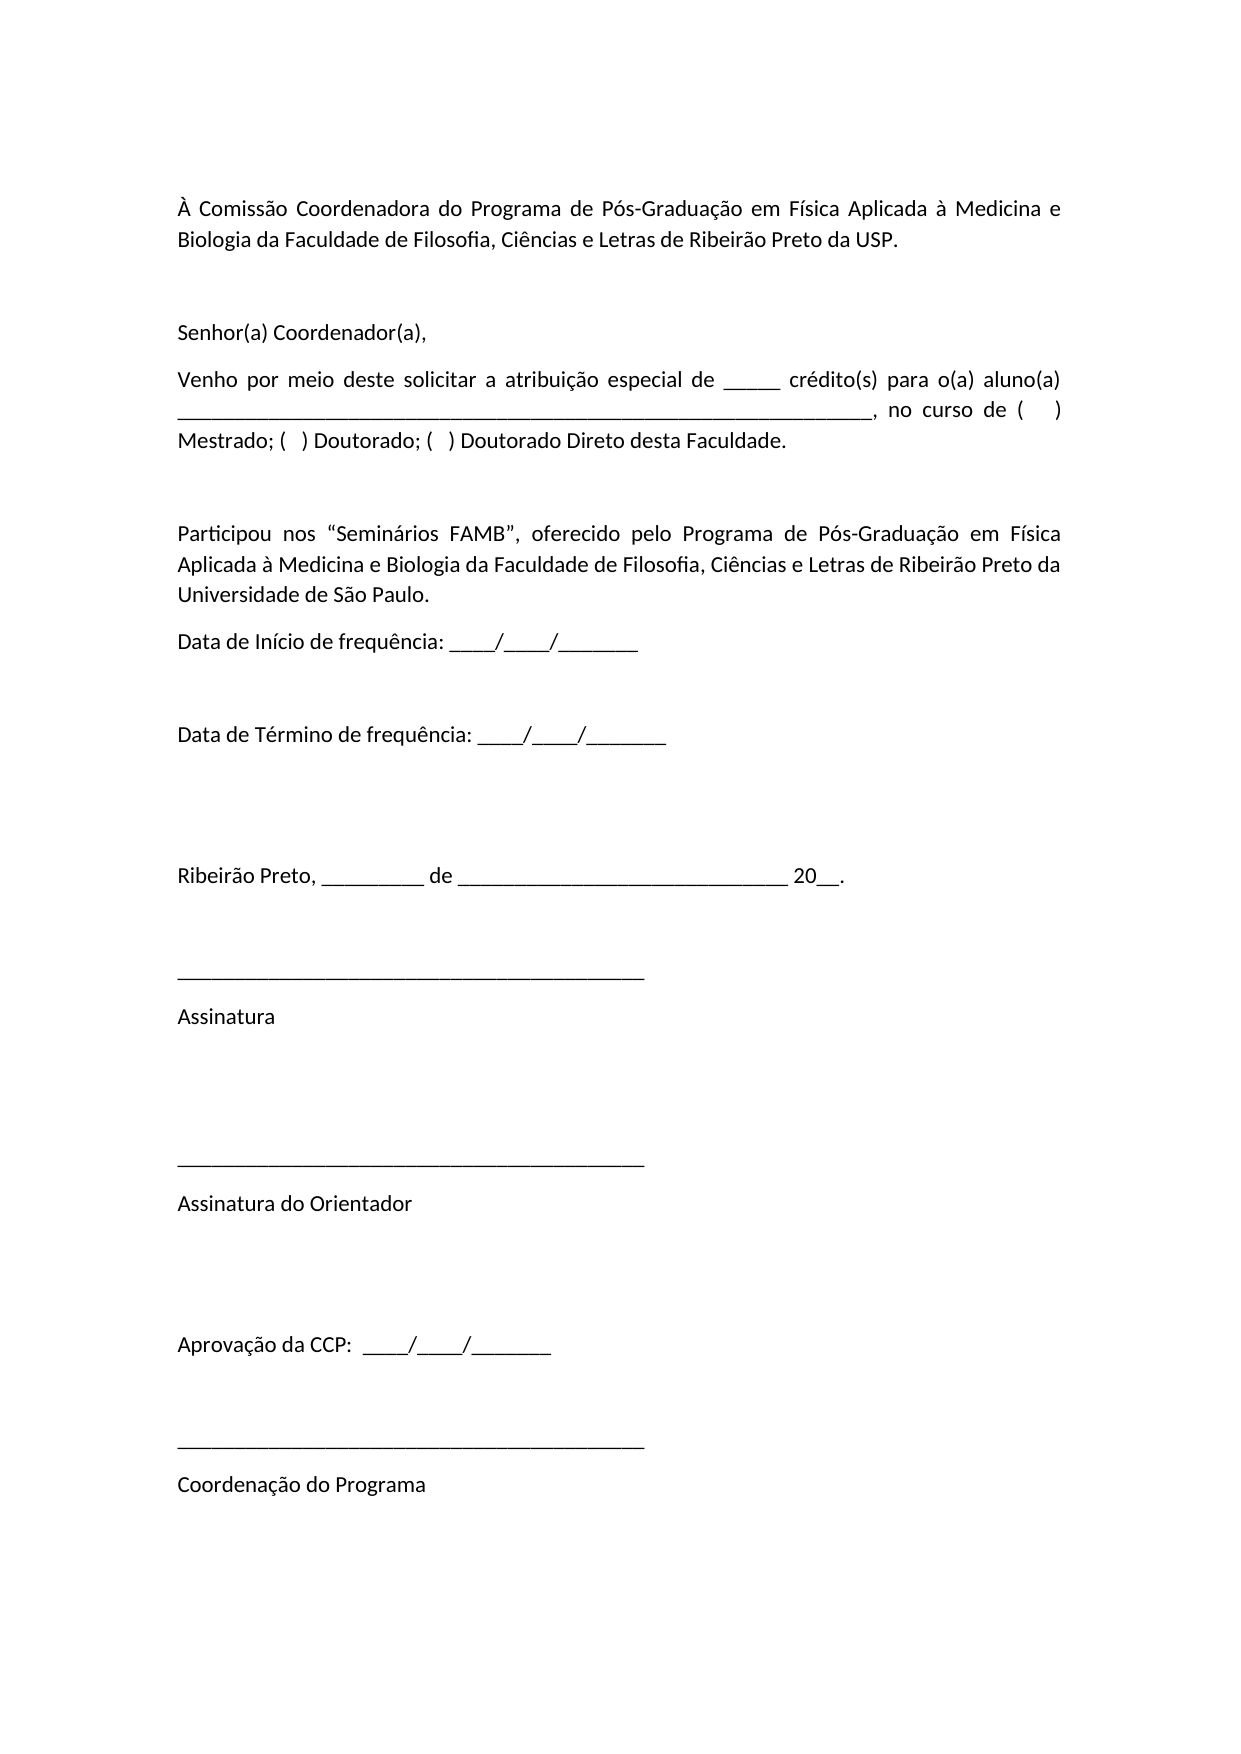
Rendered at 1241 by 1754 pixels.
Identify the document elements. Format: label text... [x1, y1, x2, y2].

text Data de Término de frequência: ____/____/_______ [177, 721, 1063, 748]
text Assinatura [177, 1002, 1063, 1030]
text _________________________________________ [177, 1142, 1063, 1170]
text Aprovação da CCP: ____/____/_______ [177, 1330, 1063, 1358]
text Venho por meio deste solicitar a atribuição especial de _____ crédito(s) para o(a) aluno(a) _____________________________________________________________, no curso de ( ) Mestrado; ( ) Doutorado; ( ) Doutorado Direto desta Faculdade. [177, 365, 1063, 454]
text _________________________________________ [177, 1424, 1063, 1452]
text Assinatura do Orientador [177, 1189, 1063, 1217]
text Data de Início de frequência: ____/____/_______ [177, 627, 1063, 655]
text À Comissão Coordenadora do Programa de Pós-Graduação em Física Aplicada à Medicina e Biologia da Faculdade de Filosofia, Ciências e Letras de Ribeirão Preto da USP. [177, 194, 1063, 253]
text _________________________________________ [177, 955, 1063, 983]
text Senhor(a) Coordenador(a), [177, 318, 1063, 346]
text Ribeirão Preto, _________ de _____________________________ 20__. [177, 861, 1063, 889]
text Participou nos “Seminários FAMB”, oferecido pelo Programa de Pós-Graduação em Física Aplicada à Medicina e Biologia da Faculdade de Filosofia, Ciências e Letras de Ribeirão Preto da Universidade de São Paulo. [177, 519, 1063, 608]
text Coordenação do Programa [177, 1471, 1063, 1498]
